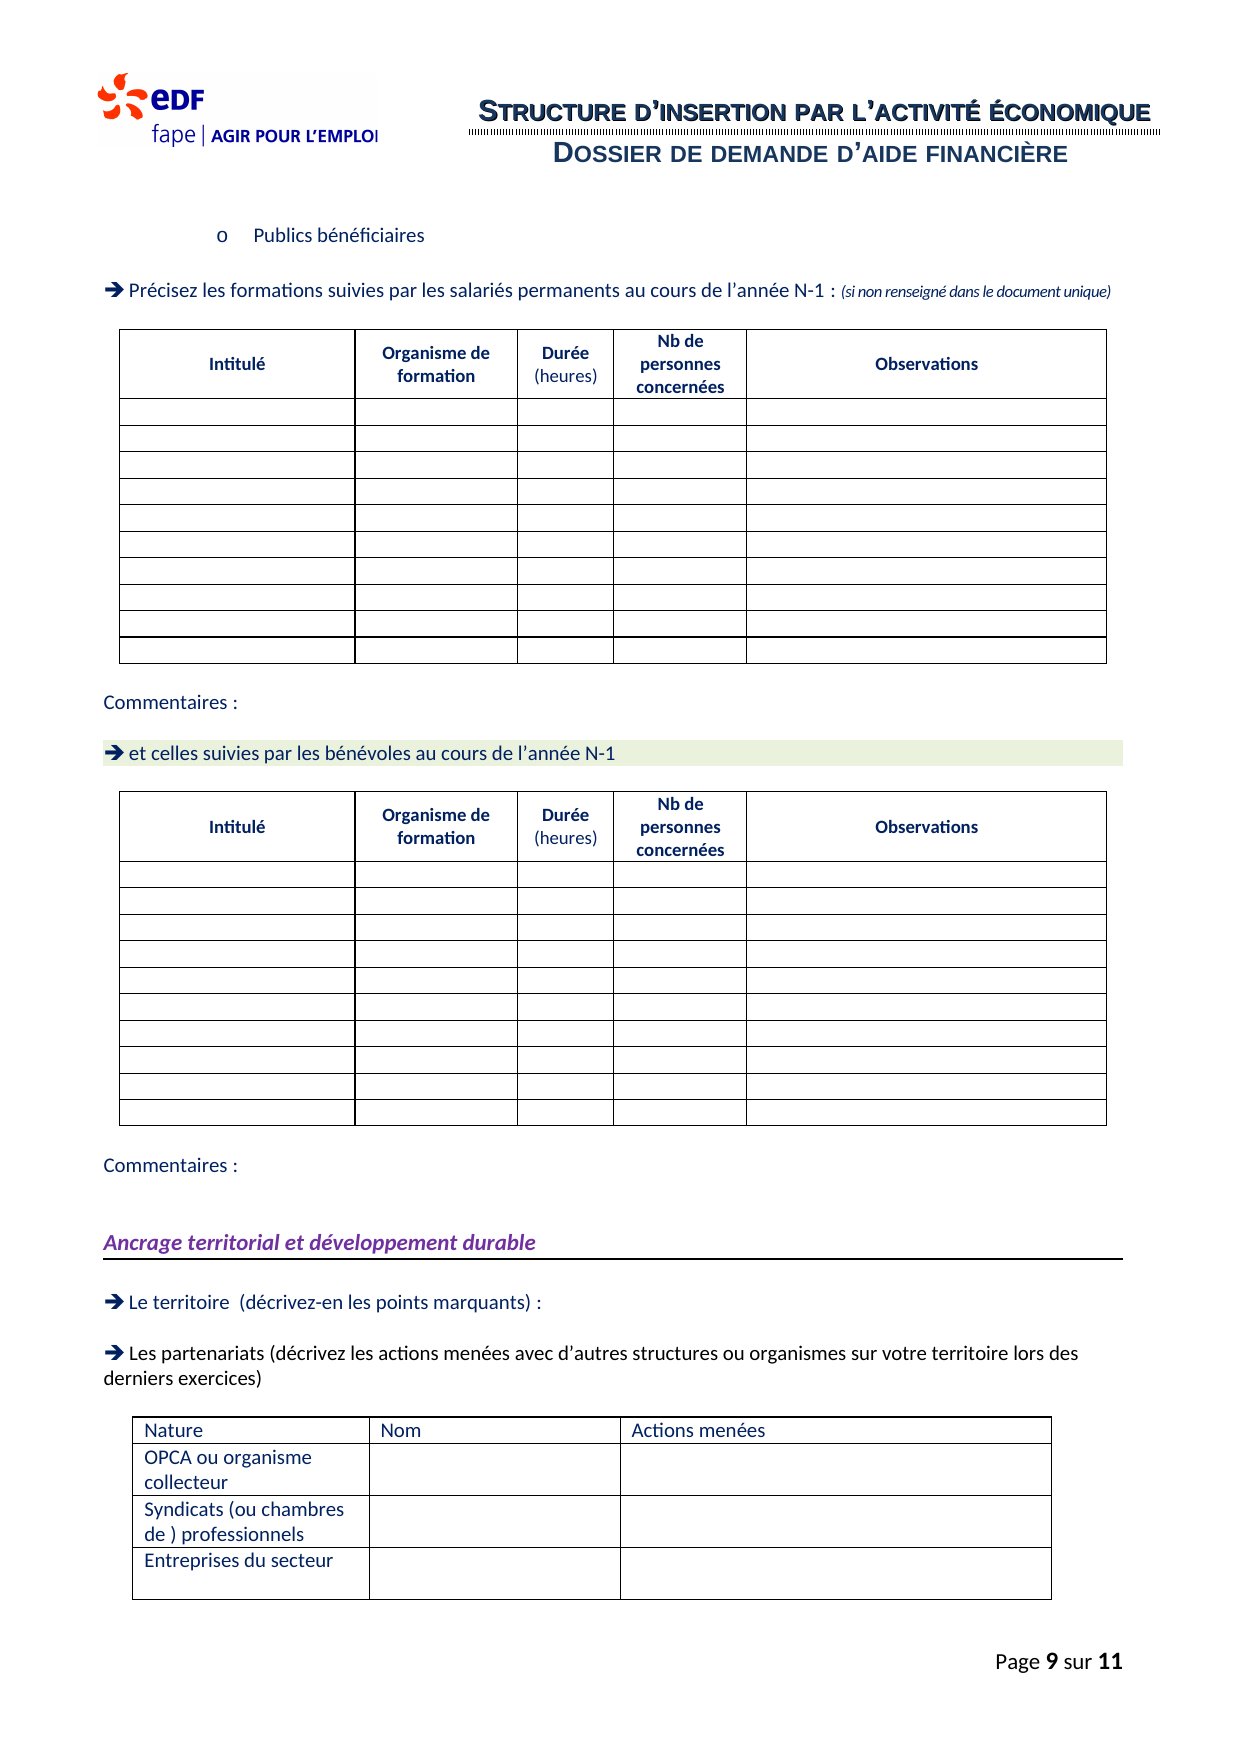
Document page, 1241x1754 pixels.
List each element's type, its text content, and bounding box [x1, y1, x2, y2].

table_cell [120, 941, 354, 967]
table_header Organisme de formation [356, 330, 517, 398]
table_cell [518, 585, 613, 610]
table_cell [518, 862, 613, 887]
table_cell [518, 452, 613, 478]
table_cell [120, 452, 354, 478]
table_cell [614, 585, 746, 610]
table_cell [120, 399, 354, 425]
table_cell [356, 888, 517, 914]
table_cell [614, 611, 746, 636]
table_cell [120, 1047, 354, 1072]
table_cell [120, 888, 354, 914]
table_cell [614, 1047, 746, 1072]
text Commentaires : [103, 689, 1123, 715]
table_cell [518, 968, 613, 993]
table_cell [120, 532, 354, 557]
text Ancrage territorial et développement durable [103, 1228, 1123, 1258]
table_header Actions menées [621, 1418, 1051, 1443]
table_cell [356, 941, 517, 967]
table_cell [747, 994, 1106, 1019]
table_cell [356, 611, 517, 636]
table_header Nature [133, 1418, 369, 1443]
table_cell [614, 426, 746, 451]
table_cell [518, 888, 613, 914]
table_header Durée (heures) [518, 792, 613, 861]
table_cell [356, 638, 517, 663]
table_cell [356, 968, 517, 993]
table_cell [518, 479, 613, 504]
table_cell [356, 399, 517, 425]
table_header Intitulé [120, 792, 354, 861]
table_cell [747, 862, 1106, 887]
table_cell [356, 1047, 517, 1072]
table_cell [621, 1444, 1051, 1495]
table_cell [356, 994, 517, 1019]
table_cell [614, 479, 746, 504]
table_cell [747, 1047, 1106, 1072]
table_cell [518, 1100, 613, 1125]
table_cell [621, 1548, 1051, 1598]
table_cell [518, 558, 613, 583]
table_cell [614, 915, 746, 940]
table_cell [747, 426, 1106, 451]
table_cell [747, 532, 1106, 557]
table_cell [518, 399, 613, 425]
table_cell [356, 585, 517, 610]
table_cell [518, 532, 613, 557]
table_cell [614, 994, 746, 1019]
picture [97, 73, 378, 147]
text Les partenariats (décrivez les actions menées avec d’autres structures ou organismes sur votre territoire lors des derniers exercices) [103, 1340, 1123, 1391]
table_header Intitulé [120, 330, 354, 398]
table_header Nb de personnes concernées [614, 330, 746, 398]
table_cell [120, 558, 354, 583]
table_cell [747, 1021, 1106, 1046]
table_cell [747, 505, 1106, 531]
table_cell [614, 558, 746, 583]
table_cell [614, 1100, 746, 1125]
table_cell [120, 479, 354, 504]
table_cell [120, 1100, 354, 1125]
table_cell [120, 862, 354, 887]
table_header Nom [370, 1418, 620, 1443]
table_cell [747, 399, 1106, 425]
table_cell [120, 611, 354, 636]
table_cell [614, 505, 746, 531]
table_cell [518, 638, 613, 663]
table_cell [621, 1496, 1051, 1547]
list Publics bénéficiaires [216, 222, 1123, 248]
table_cell [356, 479, 517, 504]
table_cell [614, 452, 746, 478]
table_cell [120, 505, 354, 531]
table_cell [518, 611, 613, 636]
table_cell [747, 1100, 1106, 1125]
text Commentaires : [103, 1152, 1123, 1177]
table_cell [120, 968, 354, 993]
text et celles suivies par les bénévoles au cours de l’année N-1 [103, 740, 1123, 766]
text Précisez les formations suivies par les salariés permanents au cours de l’année N-1 : (si non renseigné dans le document unique) [103, 278, 1123, 303]
table_cell [356, 862, 517, 887]
text Le territoire (décrivez-en les points marquants) : [103, 1289, 1123, 1315]
table_cell [518, 941, 613, 967]
table_cell [120, 638, 354, 663]
table_cell [747, 558, 1106, 583]
table_cell [356, 532, 517, 557]
table_cell OPCA ou organisme collecteur [133, 1444, 369, 1495]
table_cell [614, 399, 746, 425]
table_cell [518, 1074, 613, 1099]
table_cell [120, 1021, 354, 1046]
table_cell [356, 452, 517, 478]
table_cell [614, 968, 746, 993]
table_cell [614, 638, 746, 663]
table_cell [518, 1047, 613, 1072]
table_cell [120, 1074, 354, 1099]
table_cell [747, 915, 1106, 940]
table_cell [356, 505, 517, 531]
table_header Organisme de formation [356, 792, 517, 861]
table_cell [747, 941, 1106, 967]
table_cell [356, 1100, 517, 1125]
table_cell [747, 611, 1106, 636]
table_cell [370, 1444, 620, 1495]
table_cell Entreprises du secteur [133, 1548, 369, 1598]
table_header Observations [747, 330, 1106, 398]
table_cell [614, 1021, 746, 1046]
table_cell [747, 968, 1106, 993]
table_cell [356, 1074, 517, 1099]
table_cell [370, 1548, 620, 1598]
table_cell [518, 505, 613, 531]
table_header Observations [747, 792, 1106, 861]
table_cell Syndicats (ou chambres de ) professionnels [133, 1496, 369, 1547]
table_cell [518, 994, 613, 1019]
table_cell [356, 426, 517, 451]
table_cell [120, 585, 354, 610]
table_header Durée (heures) [518, 330, 613, 398]
table_header Nb de personnes concernées [614, 792, 746, 861]
table_cell [747, 452, 1106, 478]
table_cell [356, 1021, 517, 1046]
table_cell [747, 638, 1106, 663]
table_cell [747, 479, 1106, 504]
table_cell [614, 862, 746, 887]
table_cell [120, 915, 354, 940]
table_cell [747, 585, 1106, 610]
table_cell [370, 1496, 620, 1547]
table_cell [614, 1074, 746, 1099]
table_cell [518, 915, 613, 940]
table_cell [518, 426, 613, 451]
table_cell [614, 941, 746, 967]
table_cell [518, 1021, 613, 1046]
table_cell [614, 888, 746, 914]
table_cell [747, 888, 1106, 914]
table_cell [747, 1074, 1106, 1099]
table_cell [120, 426, 354, 451]
table_cell [356, 558, 517, 583]
table_cell [356, 915, 517, 940]
table_cell [120, 994, 354, 1019]
table_cell [614, 532, 746, 557]
